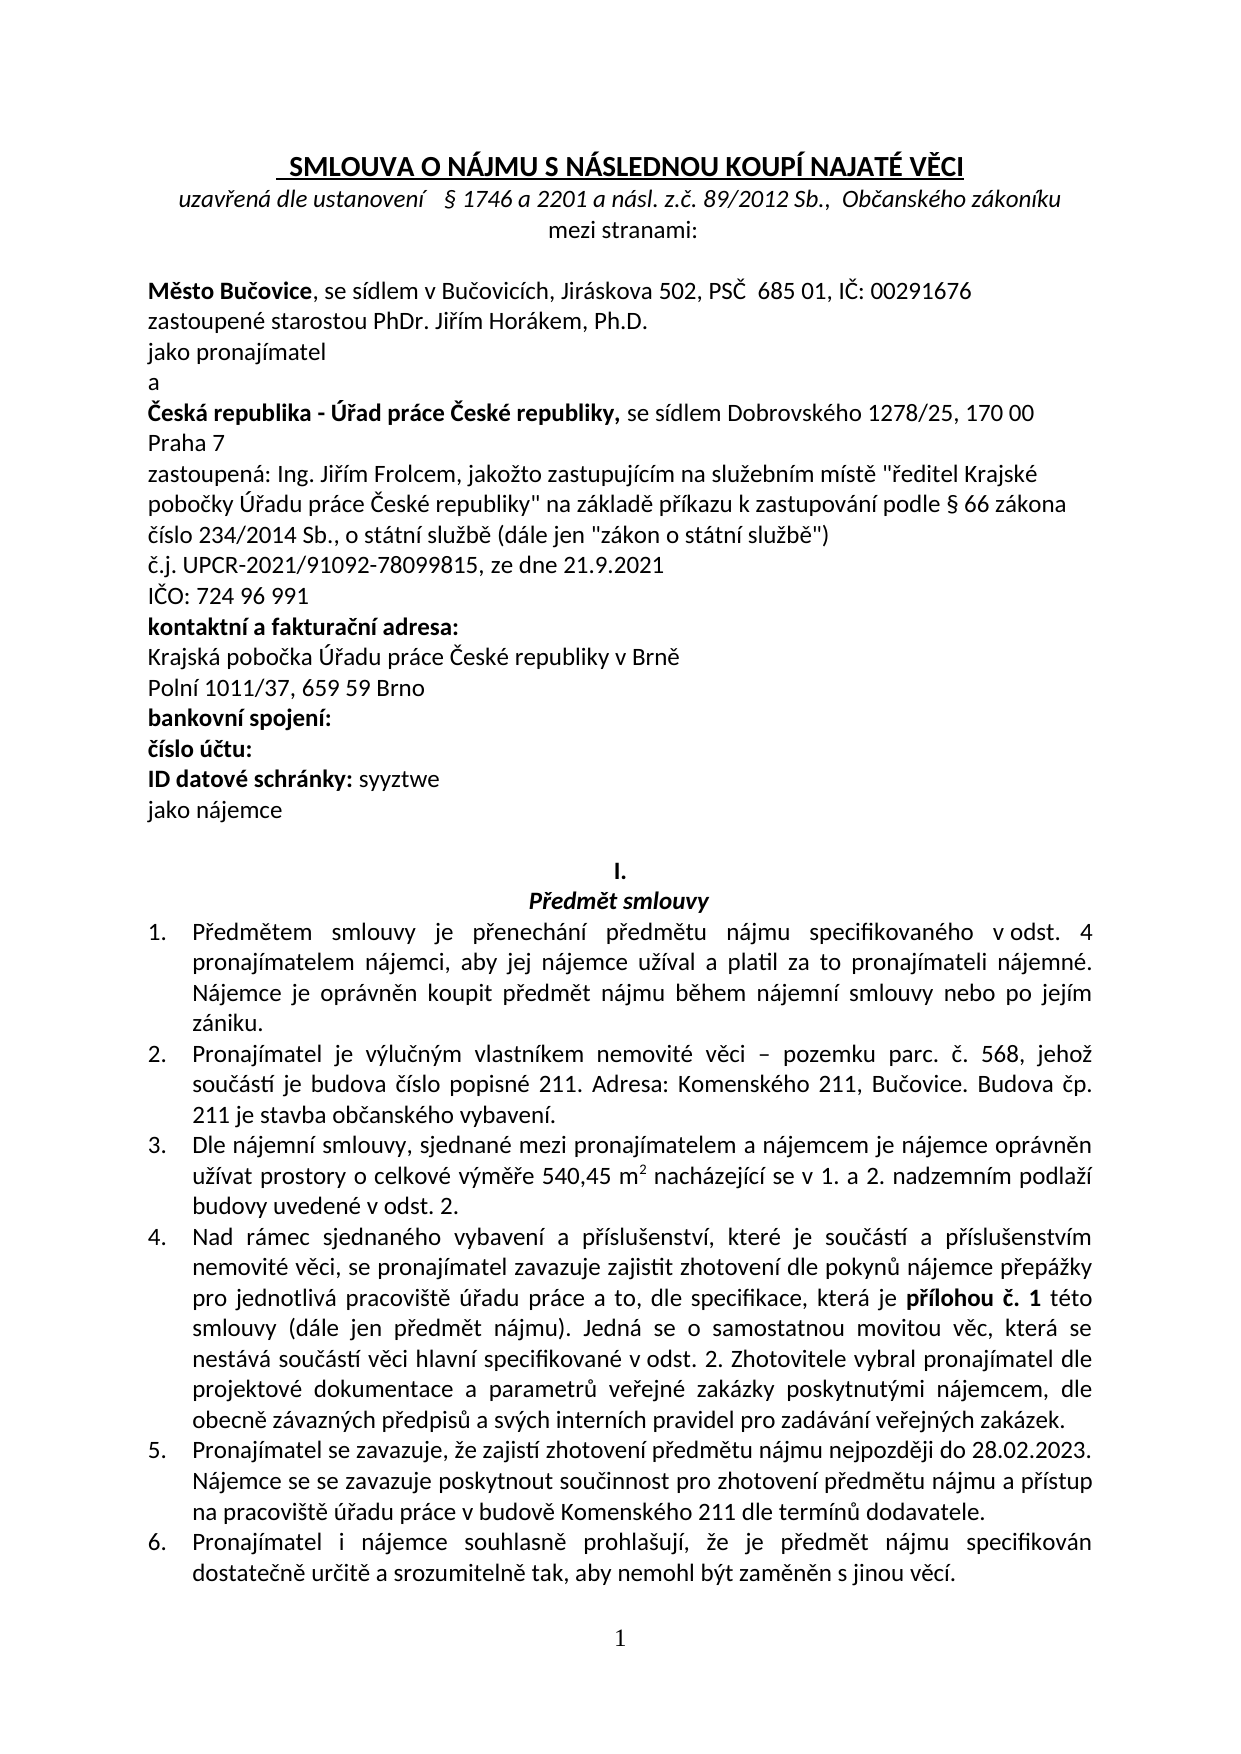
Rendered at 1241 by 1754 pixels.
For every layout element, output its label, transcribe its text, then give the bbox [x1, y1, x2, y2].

text Česká republika - Úřad práce České republiky, se sídlem Dobrovského 1278/25, 170 00 Praha 7 [148, 397, 1092, 458]
text Krajská pobočka Úřadu práce České republiky v Brně [148, 641, 1092, 672]
list Pronajímatel i nájemce souhlasně prohlašují, že je předmět nájmu specifikován dostatečně určitě a srozumitelně tak, aby nemohl být zaměněn s jinou věcí. [148, 1526, 1092, 1587]
text jako nájemce [148, 794, 1092, 824]
text zastoupená: Ing. Jiřím Frolcem, jakožto zastupujícím na služebním místě "ředitel Krajské [148, 458, 1092, 488]
text bankovní spojení: [148, 702, 1092, 733]
text Předmět smlouvy [148, 885, 1092, 916]
text č.j. UPCR-2021/91092-78099815, ze dne 21.9.2021 [148, 549, 1092, 580]
list Pronajímatel se zavazuje, že zajistí zhotovení předmětu nájmu nejpozději do 28.02.2023. Nájemce se se zavazuje poskytnout součinnost pro zhotovení předmětu nájmu a přístup na pracoviště úřadu práce v budově Komenského 211 dle termínů dodavatele. [148, 1435, 1092, 1526]
text jako pronajímatel [148, 336, 1092, 366]
text číslo účtu: [148, 733, 1092, 763]
list Pronajímatel je výlučným vlastníkem nemovité věci – pozemku parc. č. 568, jehož součástí je budova číslo popisné 211. Adresa: Komenského 211, Bučovice. Budova čp. 211 je stavba občanského vybavení. [148, 1038, 1092, 1129]
list Dle nájemní smlouvy, sjednané mezi pronajímatelem a nájemcem je nájemce oprávněn užívat prostory o celkové výměře 540,45 m2 nacházející se v 1. a 2. nadzemním podlaží budovy uvedené v odst. 2. [148, 1129, 1092, 1221]
text Město Bučovice, se sídlem v Bučovicích, Jiráskova 502, PSČ 685 01, IČ: 00291676 [148, 275, 1092, 305]
text číslo 234/2014 Sb., o státní službě (dále jen "zákon o státní službě") [148, 519, 1092, 549]
text Polní 1011/37, 659 59 Brno [148, 672, 1092, 702]
list Předmětem smlouvy je přenechání předmětu nájmu specifikovaného v odst. 4 pronajímatelem nájemci, aby jej nájemce užíval a platil za to pronajímateli nájemné. Nájemce je oprávněn koupit předmět nájmu během nájemní smlouvy nebo po jejím zániku. [148, 916, 1092, 1038]
text I. [148, 855, 1092, 885]
text mezi stranami: [148, 214, 1092, 244]
text zastoupené starostou PhDr. Jiřím Horákem, Ph.D. [148, 305, 1092, 336]
text SMLOUVA O NÁJMU S NÁSLEDNOU KOUPÍ NAJATÉ VĚCI [148, 148, 1092, 183]
text ID datové schránky: syyztwe [148, 763, 1092, 794]
text a [148, 366, 1092, 397]
text uzavřená dle ustanovení § 1746 a 2201 a násl. z.č. 89/2012 Sb., Občanského zákoníku [148, 183, 1092, 214]
list Nad rámec sjednaného vybavení a příslušenství, které je součástí a příslušenstvím nemovité věci, se pronajímatel zavazuje zajistit zhotovení dle pokynů nájemce přepážky pro jednotlivá pracoviště úřadu práce a to, dle specifikace, která je přílohou č. 1 této smlouvy (dále jen předmět nájmu). Jedná se o samostatnou movitou věc, která se nestává součástí věci hlavní specifikované v odst. 2. Zhotovitele vybral pronajímatel dle projektové dokumentace a parametrů veřejné zakázky poskytnutými nájemcem, dle obecně závazných předpisů a svých interních pravidel pro zadávání veřejných zakázek. [148, 1221, 1092, 1435]
text IČO: 724 96 991 [148, 580, 1092, 611]
text kontaktní a fakturační adresa: [148, 611, 1092, 641]
text pobočky Úřadu práce České republiky" na základě příkazu k zastupování podle § 66 zákona [148, 488, 1092, 519]
